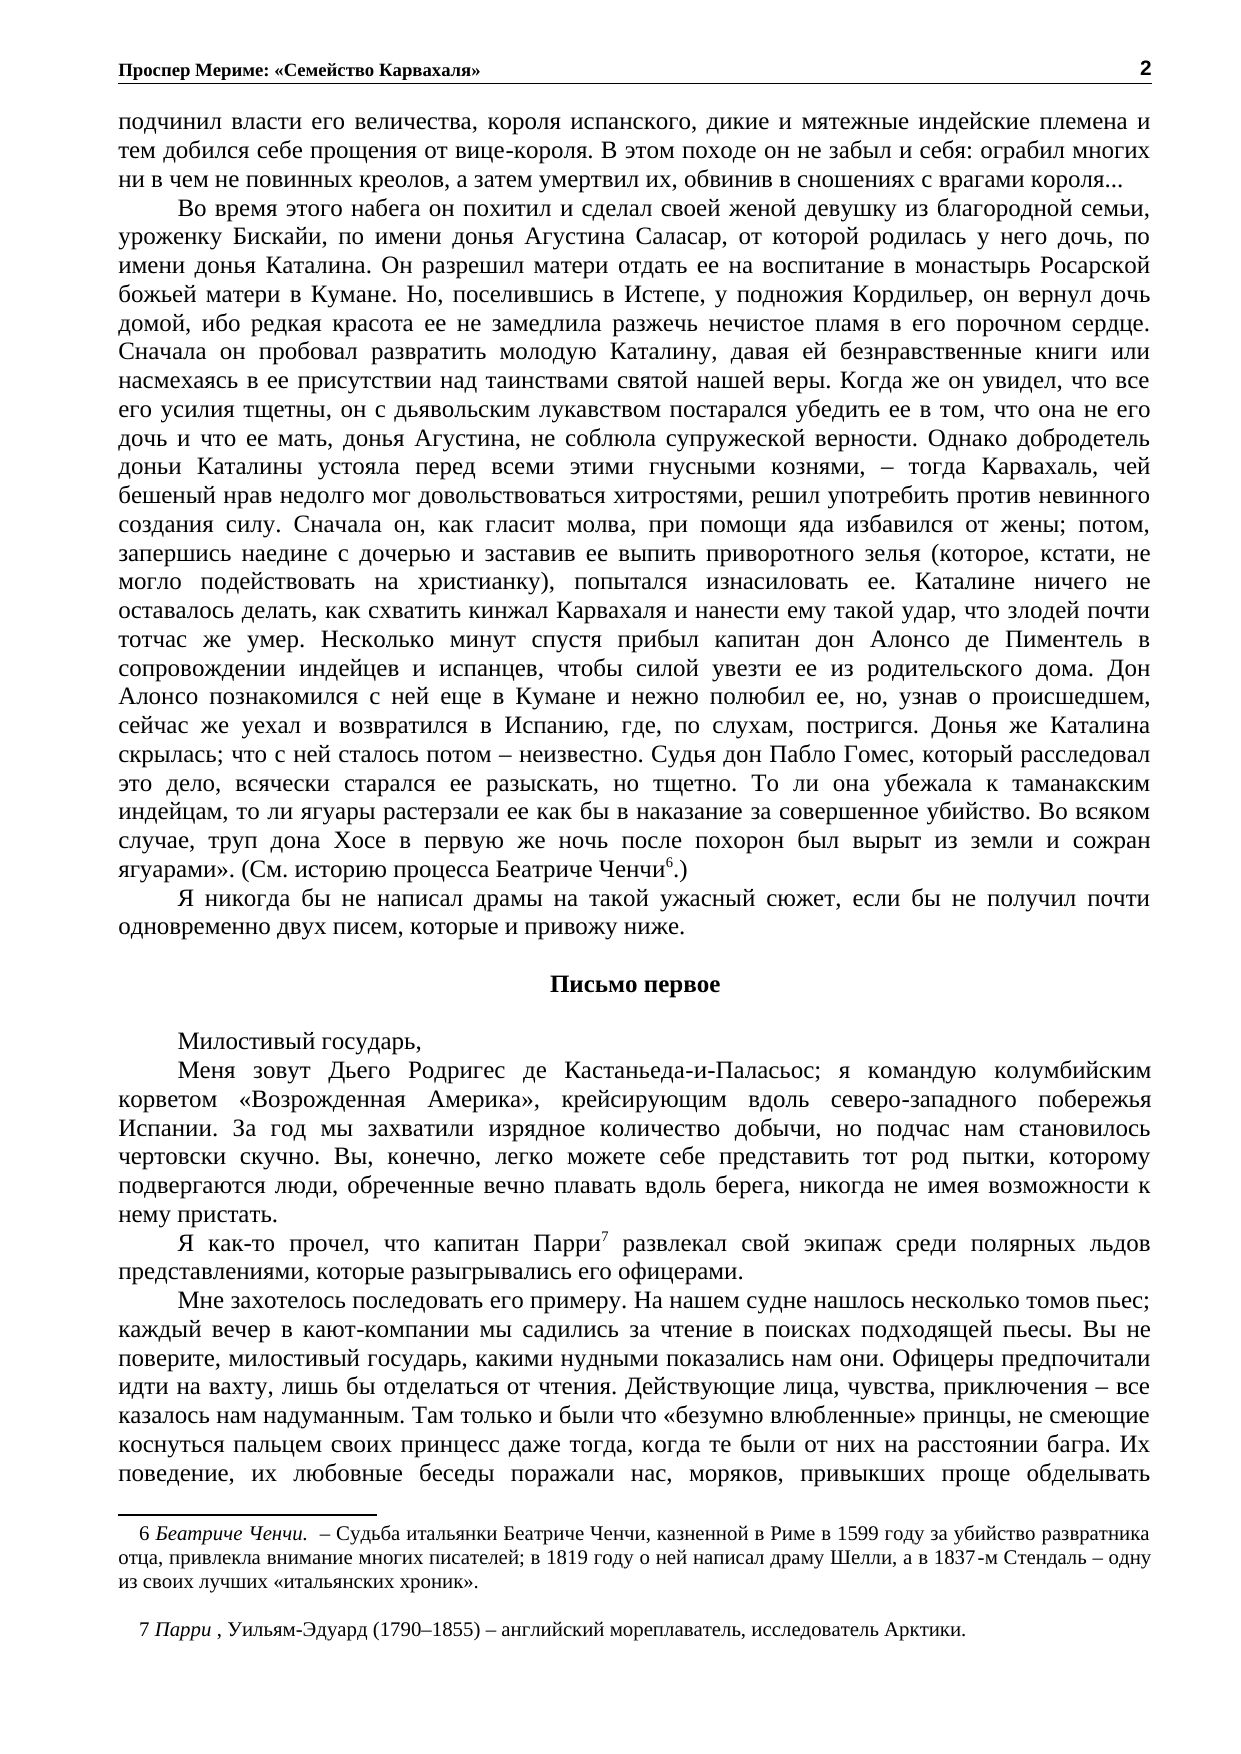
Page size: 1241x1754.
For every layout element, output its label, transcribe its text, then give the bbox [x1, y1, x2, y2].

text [118, 1285, 1152, 1486]
text Меня зовут Дьего Родригес де Кастаньеда-и-Паласьос; я командую колумбийским корветом «Возрожденная Америка», крейсирующим вдоль северо-западного побережья Испании. За год мы захватили изрядное количество добычи, но подчас нам становилось чертовски скучно. Вы, конечно, легко можете себе представить тот род пытки, которому подвергаются люди, обреченные вечно плавать вдоль берега, никогда не имея возможности к нему пристать. [118, 1055, 1152, 1228]
text Во время этого набега он похитил и сделал своей женой девушку из благородной семьи, уроженку Бискайи, по имени донья Агустина Саласар, от которой родилась у него дочь, по имени донья Каталина. Он разрешил матери отдать ее на воспитание в монастырь Росарской божьей матери в Кумане. Но, поселившись в Истепе, у подножия Кордильер, он вернул дочь домой, ибо редкая красота ее не замедлила разжечь нечистое пламя в его порочном сердце. Сначала он пробовал развратить молодую Каталину, давая ей безнравственные книги или насмехаясь в ее присутствии над таинствами святой нашей веры. Когда же он увидел, что все его усилия тщетны, он с дьявольским лукавством постарался убедить ее в том, что она не его дочь и что ее мать, донья Агустина, не соблюла супружеской верности. Однако добродетель доньи Каталины устояла перед всеми этими гнусными кознями, – тогда Карвахаль, чей бешеный нрав недолго мог довольствоваться хитростями, решил употребить против невинного создания силу. Сначала он, как гласит молва, при помощи яда избавился от жены; потом, запершись наедине с дочерью и заставив ее выпить приворотного зелья (которое, кстати, не могло подействовать на христианку), попытался изнасиловать ее. Каталине ничего не оставалось делать, как схватить кинжал Карвахаля и нанести ему такой удар, что злодей почти тотчас же умер. Несколько минут спустя прибыл капитан дон Алонсо де Пиментель в сопровождении индейцев и испанцев, чтобы силой увезти ее из родительского дома. Дон Алонсо познакомился с ней еще в Кумане и нежно полюбил ее, но, узнав о происшедшем, сейчас же уехал и возвратился в Испанию, где, по слухам, постригся. Донья же Каталина скрылась; что с ней сталось потом – неизвестно. Судья дон Пабло Гомес, который расследовал это дело, всячески старался ее разыскать, но тщетно. То ли она убежала к таманакским индейцам, то ли ягуары растерзали ее как бы в наказание за совершенное убийство. Во всяком случае, труп дона Хосе в первую же ночь после похорон был вырыт из земли и сожран ягуарами». (См. историю процесса Беатриче Ченчи.) [118, 193, 1152, 883]
text «Дон Хосе Мария де Карвахаль был потомком знаменитого адъютанта Гонсалеса Писарро, – дона Дьего, жестокость которого вошла в поговорку. В самом деле, он остался верен своим наследственным чертам, ибо не случалось грабежа, измены, убийства, в которых он не оказался бы замешан, будь то в родном его краю или в Мексиканском заливе, где он долгое время занимался пиратством. Вдобавок он предавался магии и, чтобы угодить творцу ее, дьяволу, совершал святотатства столь ужасные, что я не могу о них здесь рассказать. Но ему все же удалось купить себе помилование, так как денег у него было много, а кроме того, он подчинил власти его величества, короля испанского, дикие и мятежные индейские племена и тем добился себе прощения от вице-короля. В этом походе он не забыл и себя: ограбил многих ни в чем не повинных креолов, а затем умертвил их, обвинив в сношениях с врагами короля... [118, 106, 1152, 193]
text Я никогда бы не написал драмы на такой ужасный сюжет, если бы не получил почти одновременно двух писем, которые и привожу ниже. [118, 883, 1152, 940]
text Я как-то прочел, что капитан Парри развлекал свой экипаж среди полярных льдов представлениями, которые разыгрывались его офицерами. [118, 1228, 1152, 1285]
subtitle Письмо первое [118, 969, 1152, 998]
text Милостивый государь, [118, 1026, 1152, 1055]
